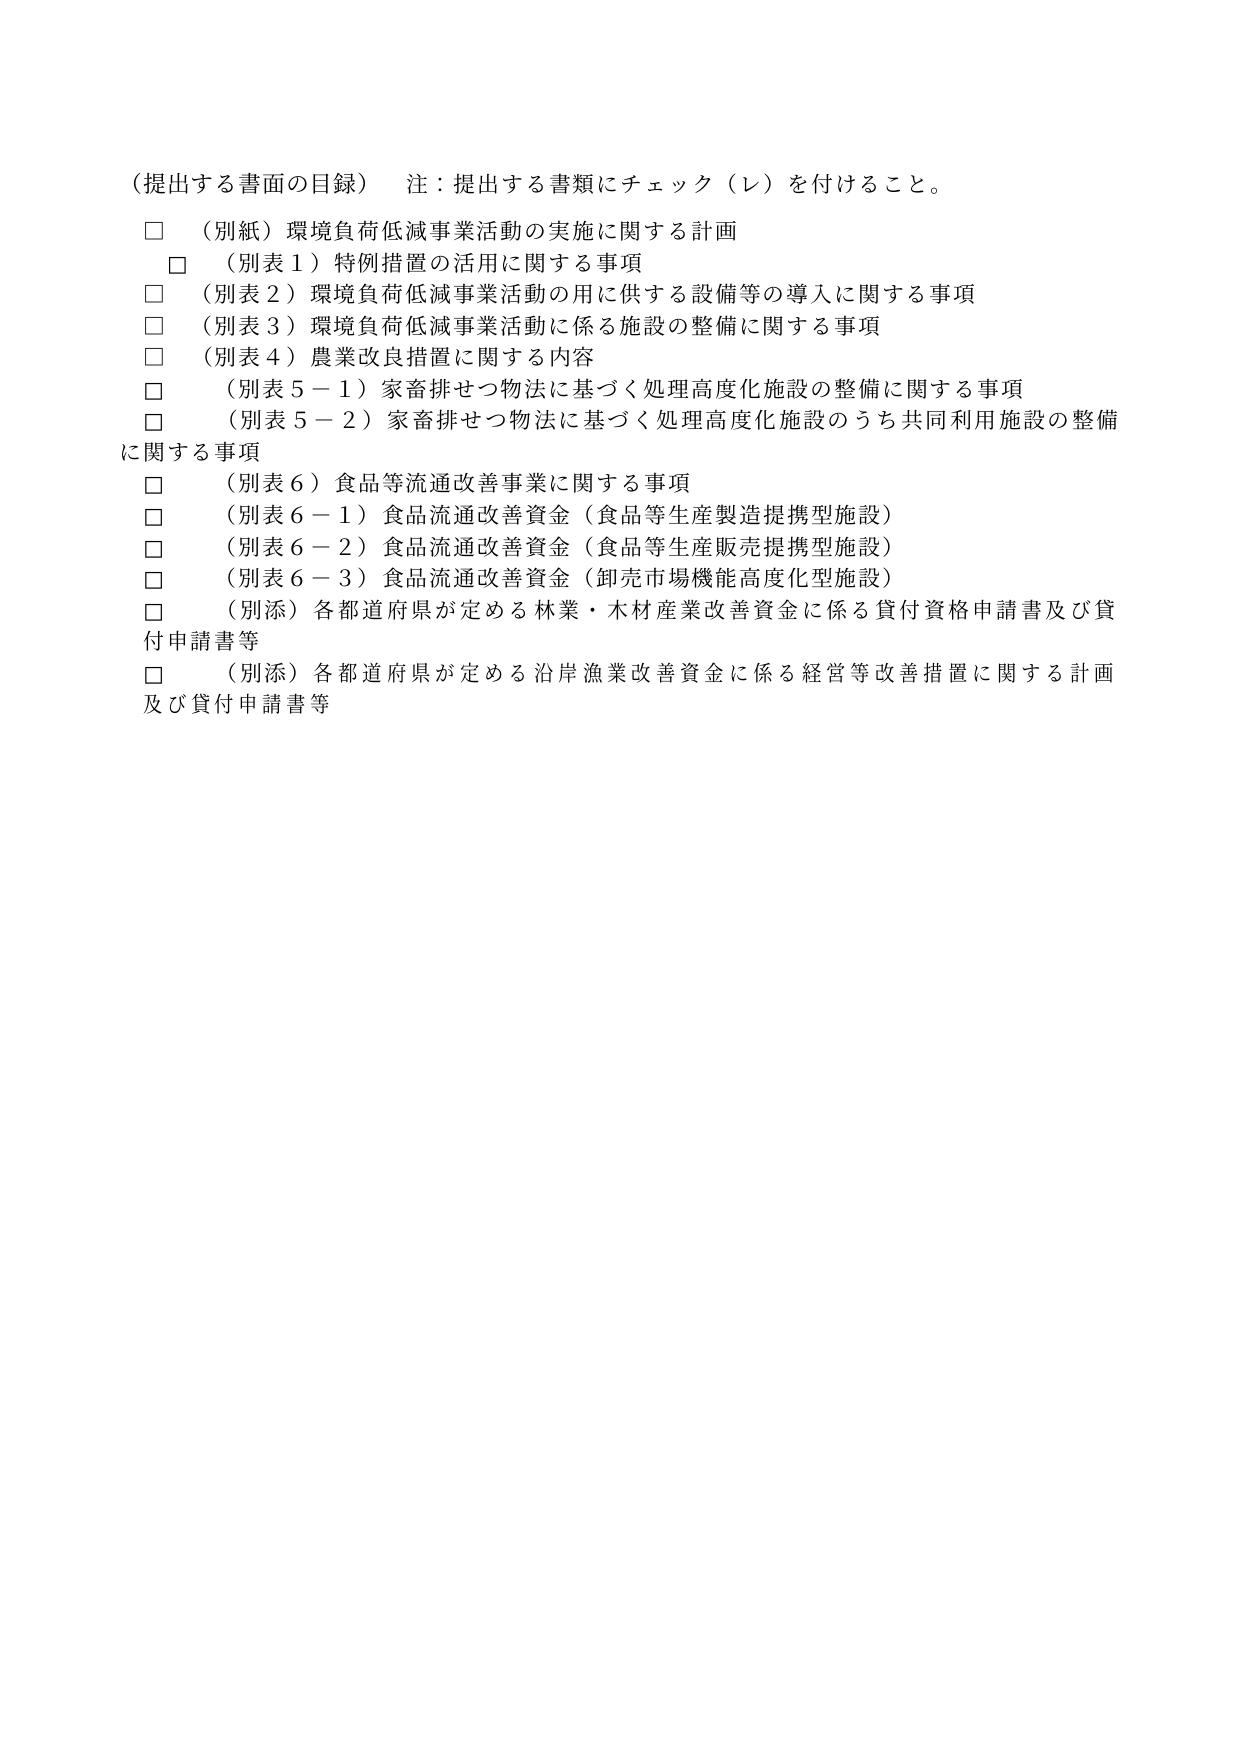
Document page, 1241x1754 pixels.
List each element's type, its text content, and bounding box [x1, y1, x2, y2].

text □ （別表５－１）家畜排せつ物法に基づく処理高度化施設の整備に関する事項 [119, 372, 1121, 403]
text □ （別表１）特例措置の活用に関する事項 [137, 246, 1121, 277]
text □ （別表５－２）家畜排せつ物法に基づく処理高度化施設のうち共同利用施設の整備に関する事項 [119, 403, 1121, 467]
text □ （別表４）農業改良措置に関する内容 [119, 340, 1121, 372]
text □ （別添）各都道府県が定める林業・木材産業改善資金に係る貸付資格申請書及び貸付申請書等 [143, 593, 1121, 656]
text □ （別表６）食品等流通改善事業に関する事項 [142, 467, 1121, 498]
text □ （別表６－３）食品流通改善資金（卸売市場機能高度化型施設） [142, 561, 1121, 593]
text □ （別表３）環境負荷低減事業活動に係る施設の整備に関する事項 [119, 309, 1121, 340]
text □ （別表２）環境負荷低減事業活動の用に供する設備等の導入に関する事項 [119, 277, 1121, 309]
text □ （別紙）環境負荷低減事業活動の実施に関する計画 [119, 214, 1121, 246]
text □ （別添）各都道府県が定める沿岸漁業改善資金に係る経営等改善措置に関する計画及び貸付申請書等 [143, 656, 1121, 719]
text □ （別表６－１）食品流通改善資金（食品等生産製造提携型施設） [142, 498, 1121, 530]
text □ （別表６－２）食品流通改善資金（食品等生産販売提携型施設） [142, 530, 1121, 561]
text （提出する書面の目録） 注：提出する書類にチェック（レ）を付けること。 [119, 151, 1121, 214]
